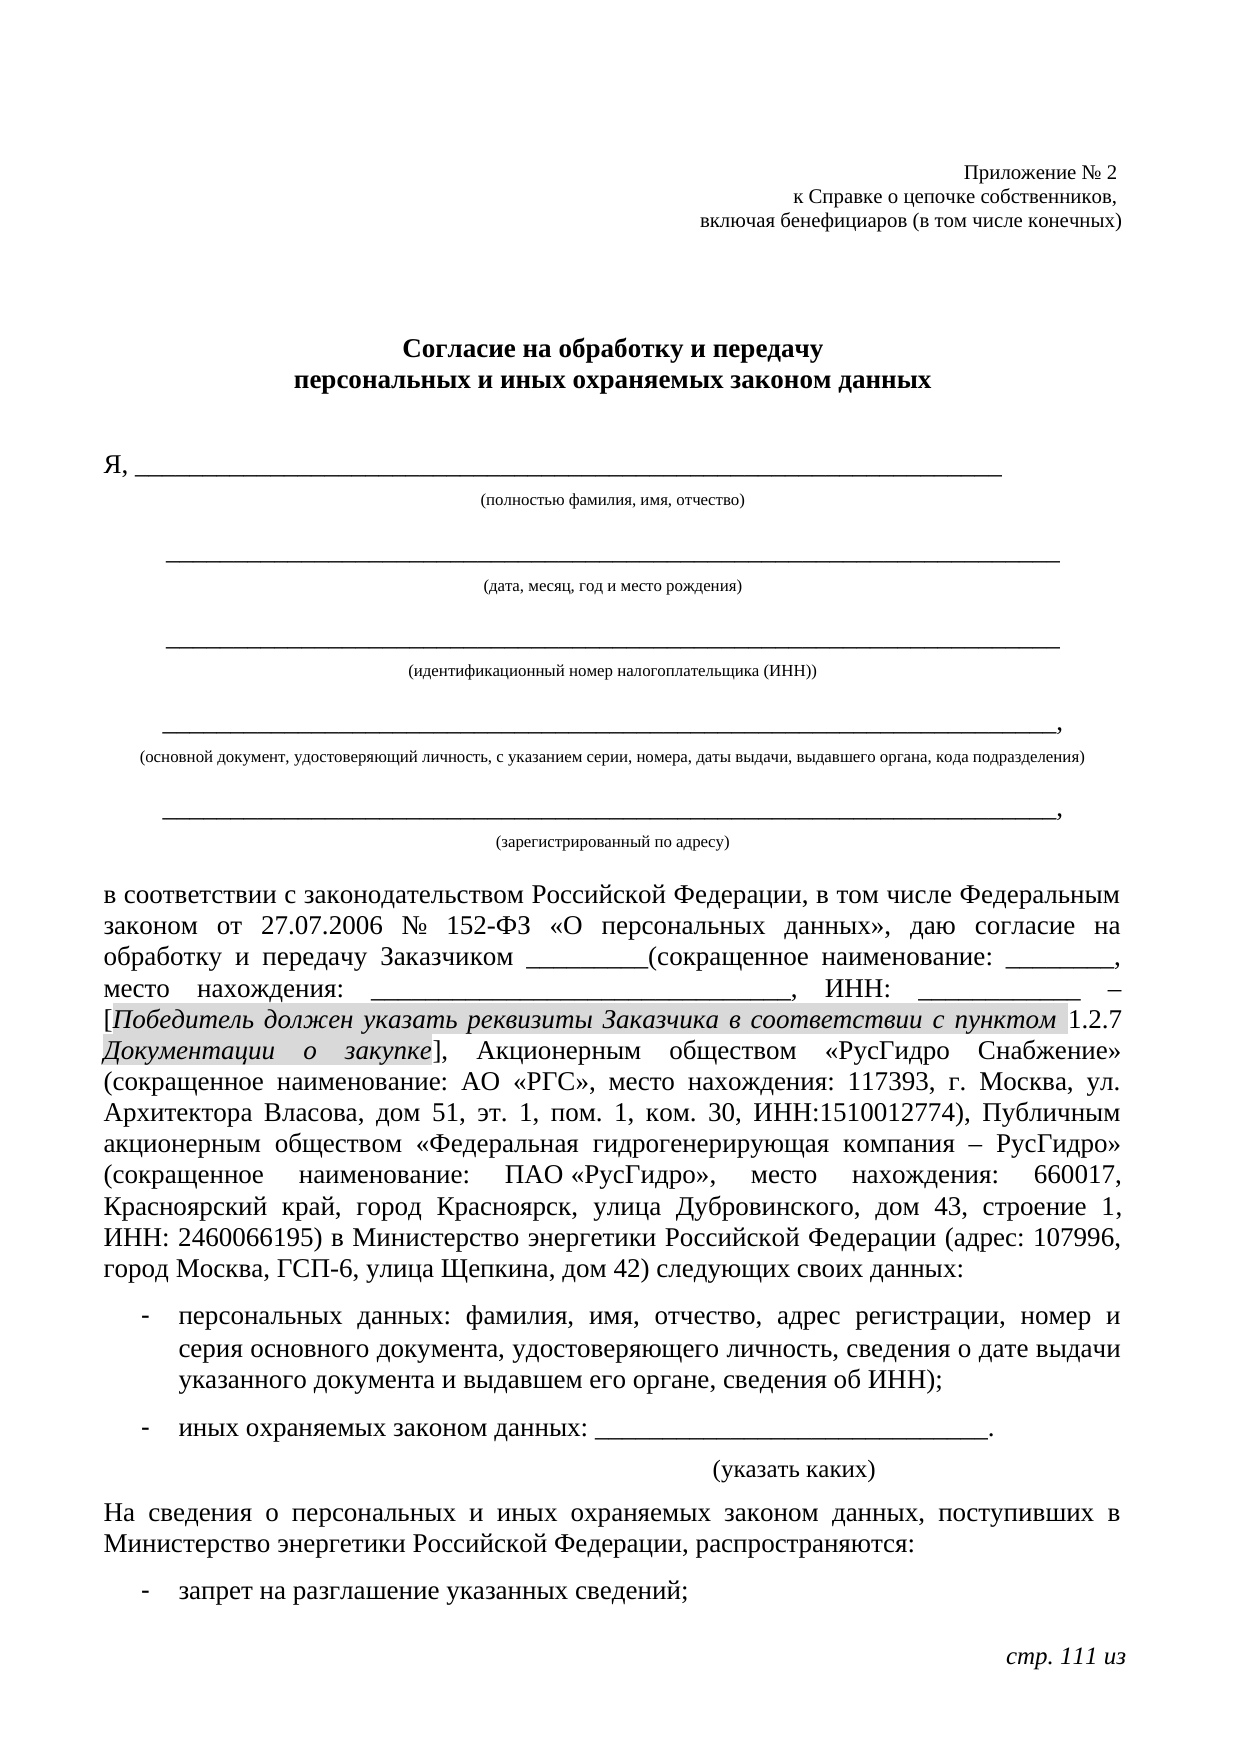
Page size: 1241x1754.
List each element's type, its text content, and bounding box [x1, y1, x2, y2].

list иных охраняемых законом данных: _____________________________. [141, 1407, 1122, 1444]
text __________________________________________________________________ [103, 534, 1122, 565]
text (идентификационный номер налогоплательщика (ИНН)) [103, 661, 1122, 695]
text (основной документ, удостоверяющий личность, с указанием серии, номера, даты выдачи, выдавшего органа, кода подразделения) [103, 747, 1122, 780]
list запрет на разглашение указанных сведений; [141, 1571, 1122, 1607]
text (полностью фамилия, имя, отчество) [103, 490, 1122, 524]
text Согласие на обработку и передачу персональных и иных охраняемых законом данных [103, 332, 1122, 394]
text (дата, месяц, год и место рождения) [103, 576, 1122, 609]
text На сведения о персональных и иных охраняемых законом данных, поступивших в Министерство энергетики Российской Федерации, распространяются: [103, 1496, 1122, 1558]
text Приложение № 2 к Справке о цепочке собственников, включая бенефициаров (в том числе конечных) [103, 160, 1122, 232]
text (указать каких) [103, 1454, 1122, 1483]
list персональных данных: фамилия, имя, отчество, адрес регистрации, номер и серия основного документа, удостоверяющего личность, сведения о дате выдачи указанного документа и выдавшем его органе, сведения об ИНН); [141, 1296, 1122, 1395]
text Я, ________________________________________________________________ [103, 448, 1122, 480]
text __________________________________________________________________ [103, 619, 1122, 651]
text __________________________________________________________________, [103, 791, 1122, 822]
text (зарегистрированный по адресу) [103, 832, 1122, 866]
text __________________________________________________________________, [103, 705, 1122, 736]
text в соответствии с законодательством Российской Федерации, в том числе Федеральным законом от 27.07.2006 № 152-ФЗ «О персональных данных», даю согласие на обработку и передачу Заказчиком _________(сокращенное наименование: ________, место нахождения: _______________________________, ИНН: ____________ – [Победитель должен указать реквизиты Заказчика в соответствии с пунктом 1.2.7 Документации о закупке], Акционерным обществом «РусГидро Снабжение» (сокращенное наименование: АО «РГС», место нахождения: 117393, г. Москва, ул. Архитектора Власова, дом 51, эт. 1, пом. 1, ком. 30, ИНН:1510012774), Публичным акционерным обществом «Федеральная гидрогенерирующая компания – РусГидро» (сокращенное наименование: ПАО «РусГидро», место нахождения: 660017, Красноярский край, город Красноярск, улица Дубровинского, дом 43, строение 1, ИНН: 2460066195) в Министерство энергетики Российской Федерации (адрес: 107996, город Москва, ГСП-6, улица Щепкина, дом 42) следующих своих данных: [103, 878, 1122, 1283]
